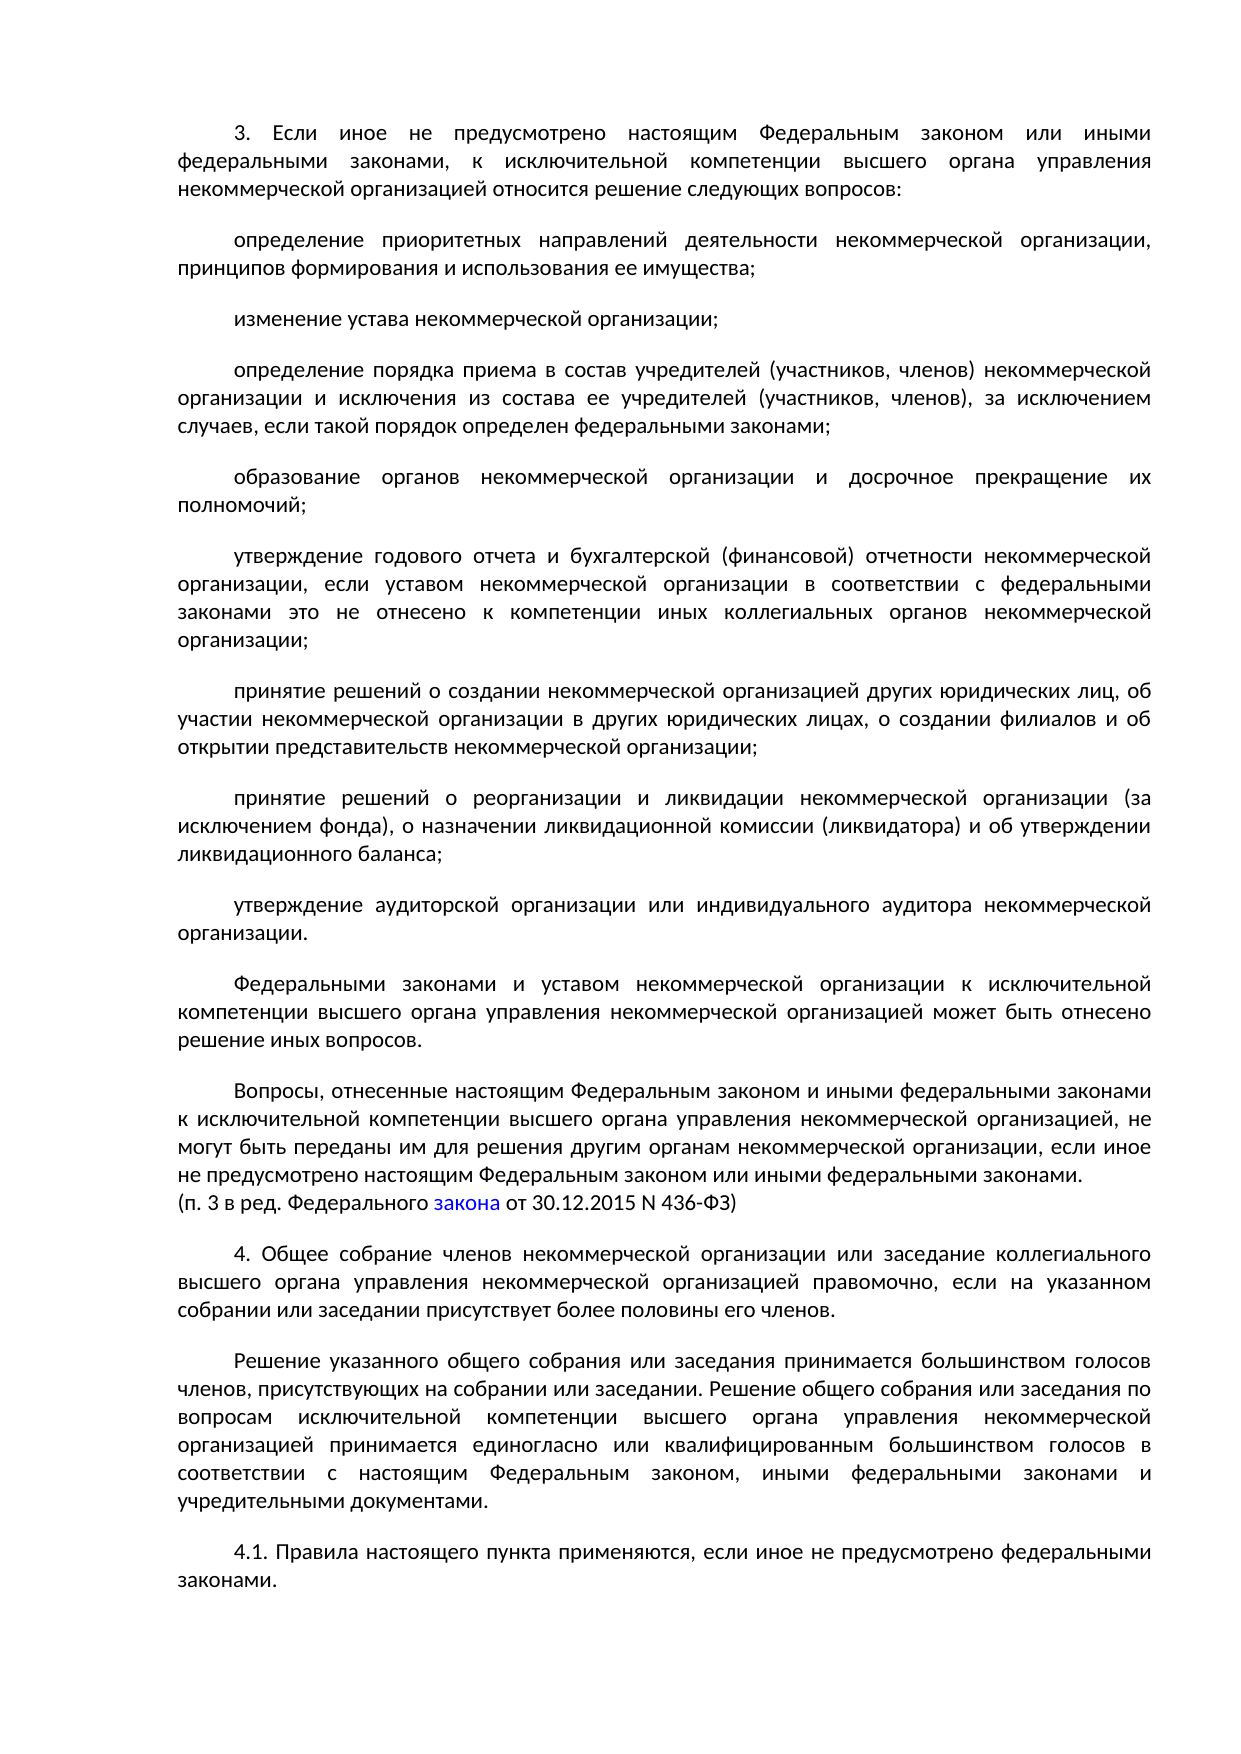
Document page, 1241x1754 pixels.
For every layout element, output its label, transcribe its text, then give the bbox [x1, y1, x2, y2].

text Вопросы, отнесенные настоящим Федеральным законом и иными федеральными законами к исключительной компетенции высшего органа управления некоммерческой организацией, не могут быть переданы им для решения другим органам некоммерческой организации, если иное не предусмотрено настоящим Федеральным законом или иными федеральными законами. [177, 1076, 1152, 1188]
text определение приоритетных направлений деятельности некоммерческой организации, принципов формирования и использования ее имущества; [177, 225, 1152, 281]
text принятие решений о реорганизации и ликвидации некоммерческой организации (за исключением фонда), о назначении ликвидационной комиссии (ликвидатора) и об утверждении ликвидационного баланса; [177, 783, 1152, 867]
text 4.1. Правила настоящего пункта применяются, если иное не предусмотрено федеральными законами. [177, 1537, 1152, 1593]
text (п. 3 в ред. Федерального закона от 30.12.2015 N 436-ФЗ) [177, 1188, 1152, 1216]
text утверждение годового отчета и бухгалтерской (финансовой) отчетности некоммерческой организации, если уставом некоммерческой организации в соответствии с федеральными законами это не отнесено к компетенции иных коллегиальных органов некоммерческой организации; [177, 541, 1152, 653]
text образование органов некоммерческой организации и досрочное прекращение их полномочий; [177, 462, 1152, 518]
text 3. Если иное не предусмотрено настоящим Федеральным законом или иными федеральными законами, к исключительной компетенции высшего органа управления некоммерческой организацией относится решение следующих вопросов: [177, 118, 1152, 202]
text Решение указанного общего собрания или заседания принимается большинством голосов членов, присутствующих на собрании или заседании. Решение общего собрания или заседания по вопросам исключительной компетенции высшего органа управления некоммерческой организацией принимается единогласно или квалифицированным большинством голосов в соответствии с настоящим Федеральным законом, иными федеральными законами и учредительными документами. [177, 1346, 1152, 1514]
text изменение устава некоммерческой организации; [177, 304, 1152, 332]
text определение порядка приема в состав учредителей (участников, членов) некоммерческой организации и исключения из состава ее учредителей (участников, членов), за исключением случаев, если такой порядок определен федеральными законами; [177, 355, 1152, 439]
text Федеральными законами и уставом некоммерческой организации к исключительной компетенции высшего органа управления некоммерческой организацией может быть отнесено решение иных вопросов. [177, 969, 1152, 1053]
text принятие решений о создании некоммерческой организацией других юридических лиц, об участии некоммерческой организации в других юридических лицах, о создании филиалов и об открытии представительств некоммерческой организации; [177, 676, 1152, 760]
text утверждение аудиторской организации или индивидуального аудитора некоммерческой организации. [177, 890, 1152, 946]
text 4. Общее собрание членов некоммерческой организации или заседание коллегиального высшего органа управления некоммерческой организацией правомочно, если на указанном собрании или заседании присутствует более половины его членов. [177, 1239, 1152, 1323]
